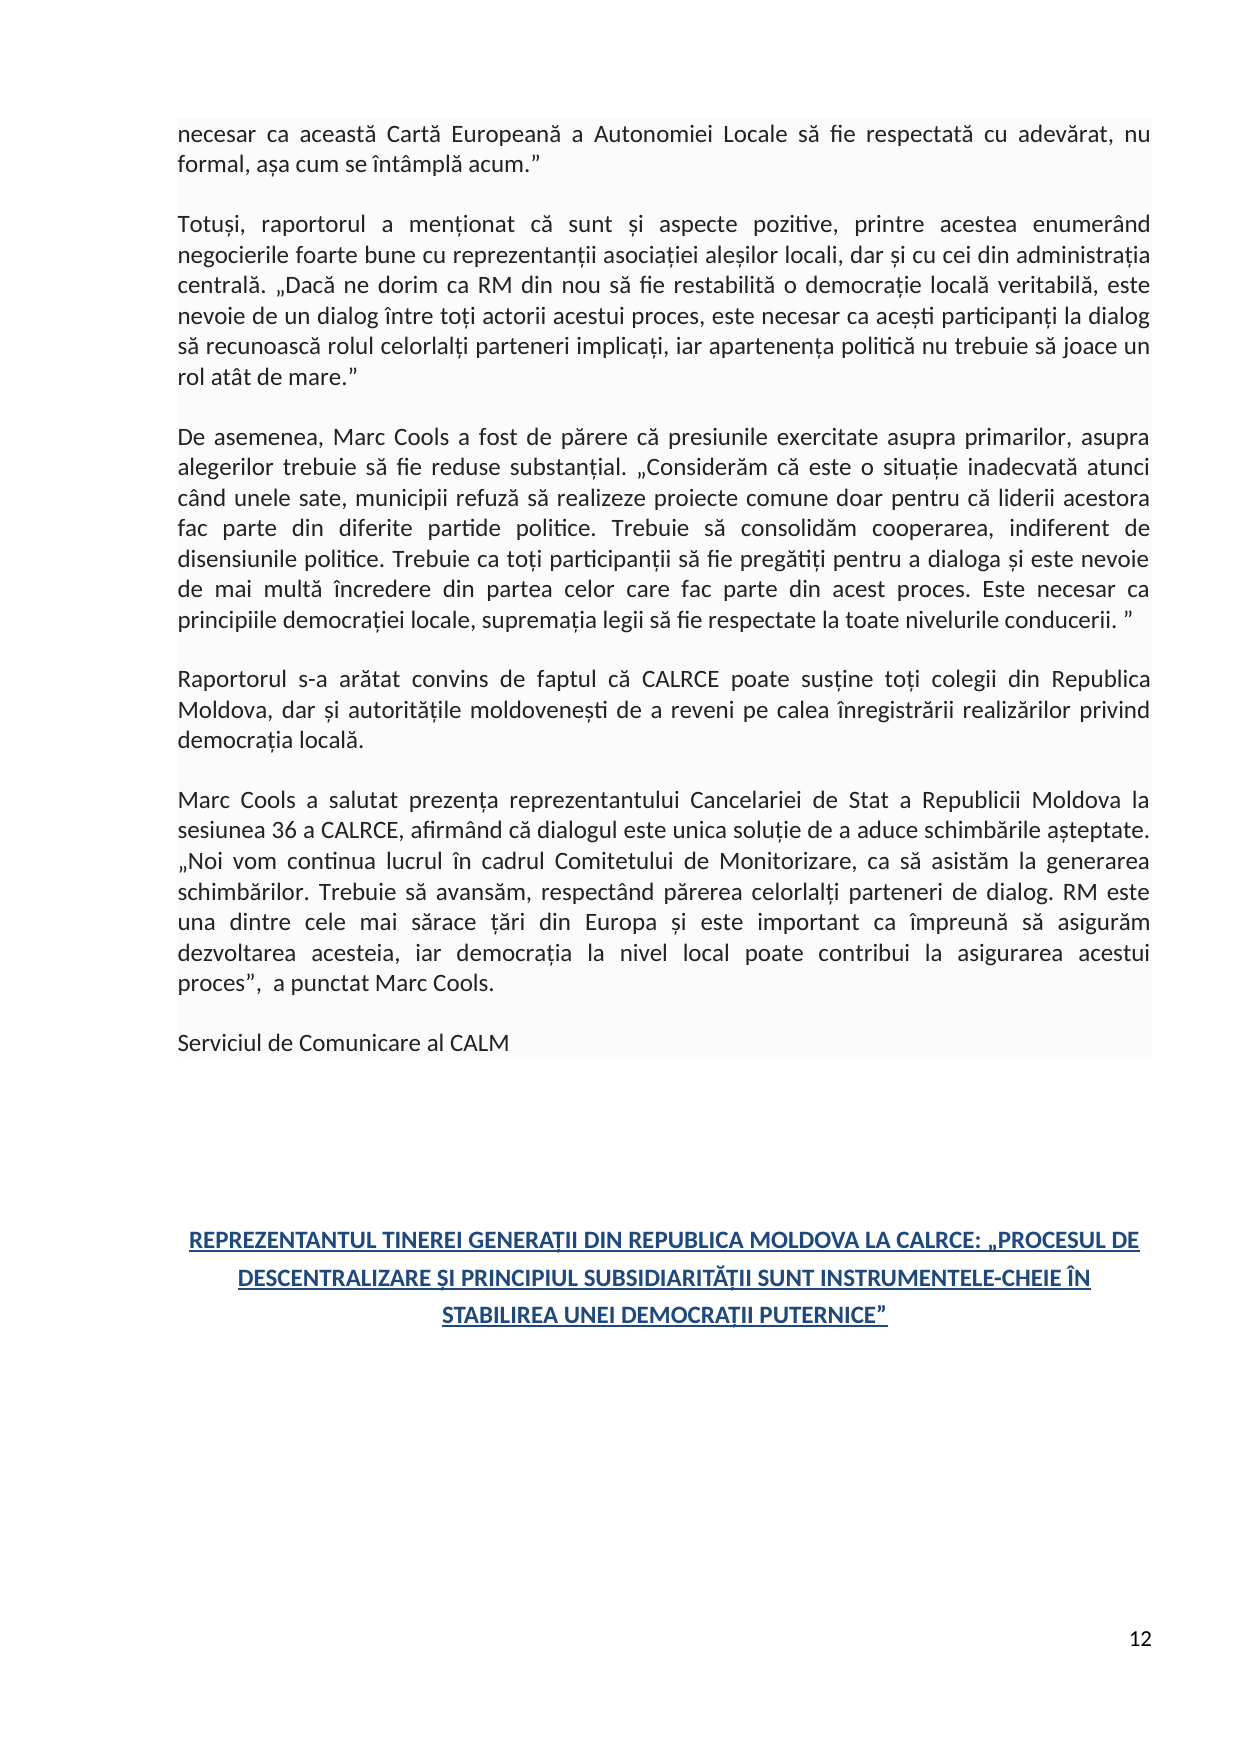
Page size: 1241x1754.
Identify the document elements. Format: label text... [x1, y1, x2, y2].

text Raportorul s-a arătat convins de faptul că CALRCE poate susține toți colegii din Republica Moldova, dar și autoritățile moldovenești de a reveni pe calea înregistrării realizărilor privind democrația locală. [177, 663, 1152, 755]
text Serviciul de Comunicare al CALM [177, 1027, 1152, 1057]
text REPREZENTANTUL TINEREI GENERAȚII DIN REPUBLICA MOLDOVA LA CALRCE: „PROCESUL DE DESCENTRALIZARE ȘI PRINCIPIUL SUBSIDIARITĂȚII SUNT INSTRUMENTELE-CHEIE ÎN STABILIREA UNEI DEMOCRAȚII PUTERNICE” [177, 1217, 1152, 1330]
text De asemenea, Marc Cools a fost de părere că presiunile exercitate asupra primarilor, asupra alegerilor trebuie să fie reduse substanțial. „Considerăm că este o situație inadecvată atunci când unele sate, municipii refuză să realizeze proiecte comune doar pentru că liderii acestora fac parte din diferite partide politice. Trebuie să consolidăm cooperarea, indiferent de disensiunile politice. Trebuie ca toți participanții să fie pregătiți pentru a dialoga și este nevoie de mai multă încredere din partea celor care fac parte din acest proces. Este necesar ca principiile democrației locale, supremația legii să fie respectate la toate nivelurile conducerii. ” [177, 421, 1152, 634]
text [177, 118, 1152, 179]
text Marc Cools a salutat prezența reprezentantului Cancelariei de Stat a Republicii Moldova la sesiunea 36 a CALRCE, afirmând că dialogul este unica soluție de a aduce schimbările așteptate. „Noi vom continua lucrul în cadrul Comitetului de Monitorizare, ca să asistăm la generarea schimbărilor. Trebuie să avansăm, respectând părerea celorlalți parteneri de dialog. RM este una dintre cele mai sărace țări din Europa și este important ca împreună să asigurăm dezvoltarea acesteia, iar democrația la nivel local poate contribui la asigurarea acestui proces”, a punctat Marc Cools. [177, 784, 1152, 998]
text Totuși, raportorul a menționat că sunt și aspecte pozitive, printre acestea enumerând negocierile foarte bune cu reprezentanții asociației aleșilor locali, dar și cu cei din administrația centrală. „Dacă ne dorim ca RM din nou să fie restabilită o democrație locală veritabilă, este nevoie de un dialog între toți actorii acestui proces, este necesar ca acești participanți la dialog să recunoască rolul celorlalți parteneri implicați, iar apartenența politică nu trebuie să joace un rol atât de mare.” [177, 208, 1152, 391]
